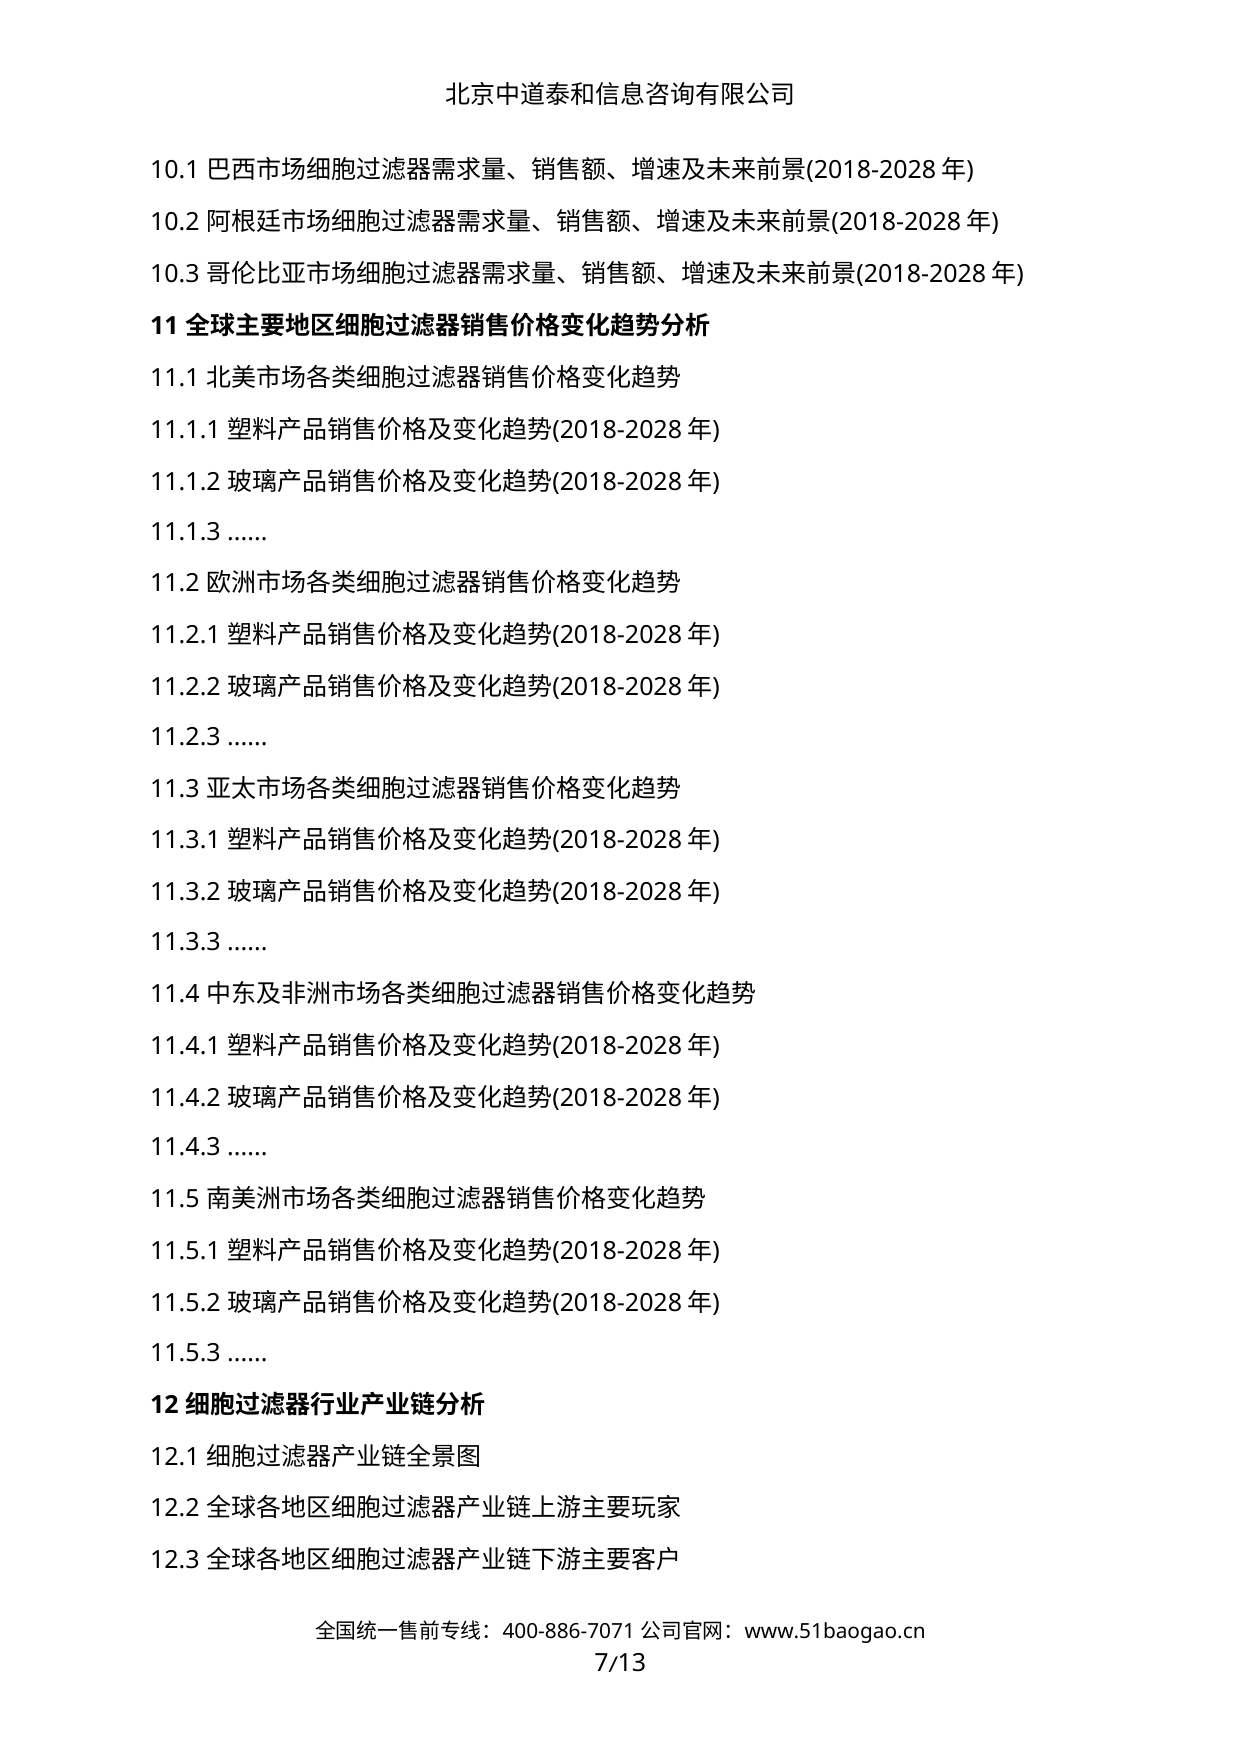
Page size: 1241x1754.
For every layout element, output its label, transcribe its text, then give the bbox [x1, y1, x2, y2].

text 11.2 欧洲市场各类细胞过滤器销售价格变化趋势 [150, 563, 1090, 599]
text 11.4 中东及非洲市场各类细胞过滤器销售价格变化趋势 [150, 973, 1090, 1010]
text 11.1.3 ...... [150, 513, 1090, 547]
text 11.1 北美市场各类细胞过滤器销售价格变化趋势 [150, 357, 1090, 394]
text 10.2 阿根廷市场细胞过滤器需求量、销售额、增速及未来前景(2018-2028年) [150, 202, 1090, 238]
text 12.1 细胞过滤器产业链全景图 [150, 1436, 1090, 1472]
text 11 全球主要地区细胞过滤器销售价格变化趋势分析 [150, 306, 1090, 342]
text 11.5.2 玻璃产品销售价格及变化趋势(2018-2028年) [150, 1282, 1090, 1319]
text 11.5.1 塑料产品销售价格及变化趋势(2018-2028年) [150, 1231, 1090, 1267]
text 11.3.2 玻璃产品销售价格及变化趋势(2018-2028年) [150, 872, 1090, 908]
text 11.3.3 ...... [150, 924, 1090, 958]
text 11.2.3 ...... [150, 718, 1090, 752]
text 11.5.3 ...... [150, 1334, 1090, 1368]
text 10.1 巴西市场细胞过滤器需求量、销售额、增速及未来前景(2018-2028年) [150, 150, 1090, 186]
text 12.2 全球各地区细胞过滤器产业链上游主要玩家 [150, 1488, 1090, 1524]
text 10.3 哥伦比亚市场细胞过滤器需求量、销售额、增速及未来前景(2018-2028年) [150, 254, 1090, 290]
text 11.2.2 玻璃产品销售价格及变化趋势(2018-2028年) [150, 667, 1090, 703]
text 11.1.2 玻璃产品销售价格及变化趋势(2018-2028年) [150, 461, 1090, 497]
text 11.3 亚太市场各类细胞过滤器销售价格变化趋势 [150, 768, 1090, 804]
text 11.4.1 塑料产品销售价格及变化趋势(2018-2028年) [150, 1025, 1090, 1062]
text 12.3 全球各地区细胞过滤器产业链下游主要客户 [150, 1540, 1090, 1576]
text 11.4.2 玻璃产品销售价格及变化趋势(2018-2028年) [150, 1077, 1090, 1113]
text 11.4.3 ...... [150, 1129, 1090, 1163]
text 12 细胞过滤器行业产业链分析 [150, 1384, 1090, 1420]
text 11.1.1 塑料产品销售价格及变化趋势(2018-2028年) [150, 409, 1090, 446]
text 11.3.1 塑料产品销售价格及变化趋势(2018-2028年) [150, 820, 1090, 856]
text 11.5 南美洲市场各类细胞过滤器销售价格变化趋势 [150, 1179, 1090, 1215]
text 11.2.1 塑料产品销售价格及变化趋势(2018-2028年) [150, 615, 1090, 651]
